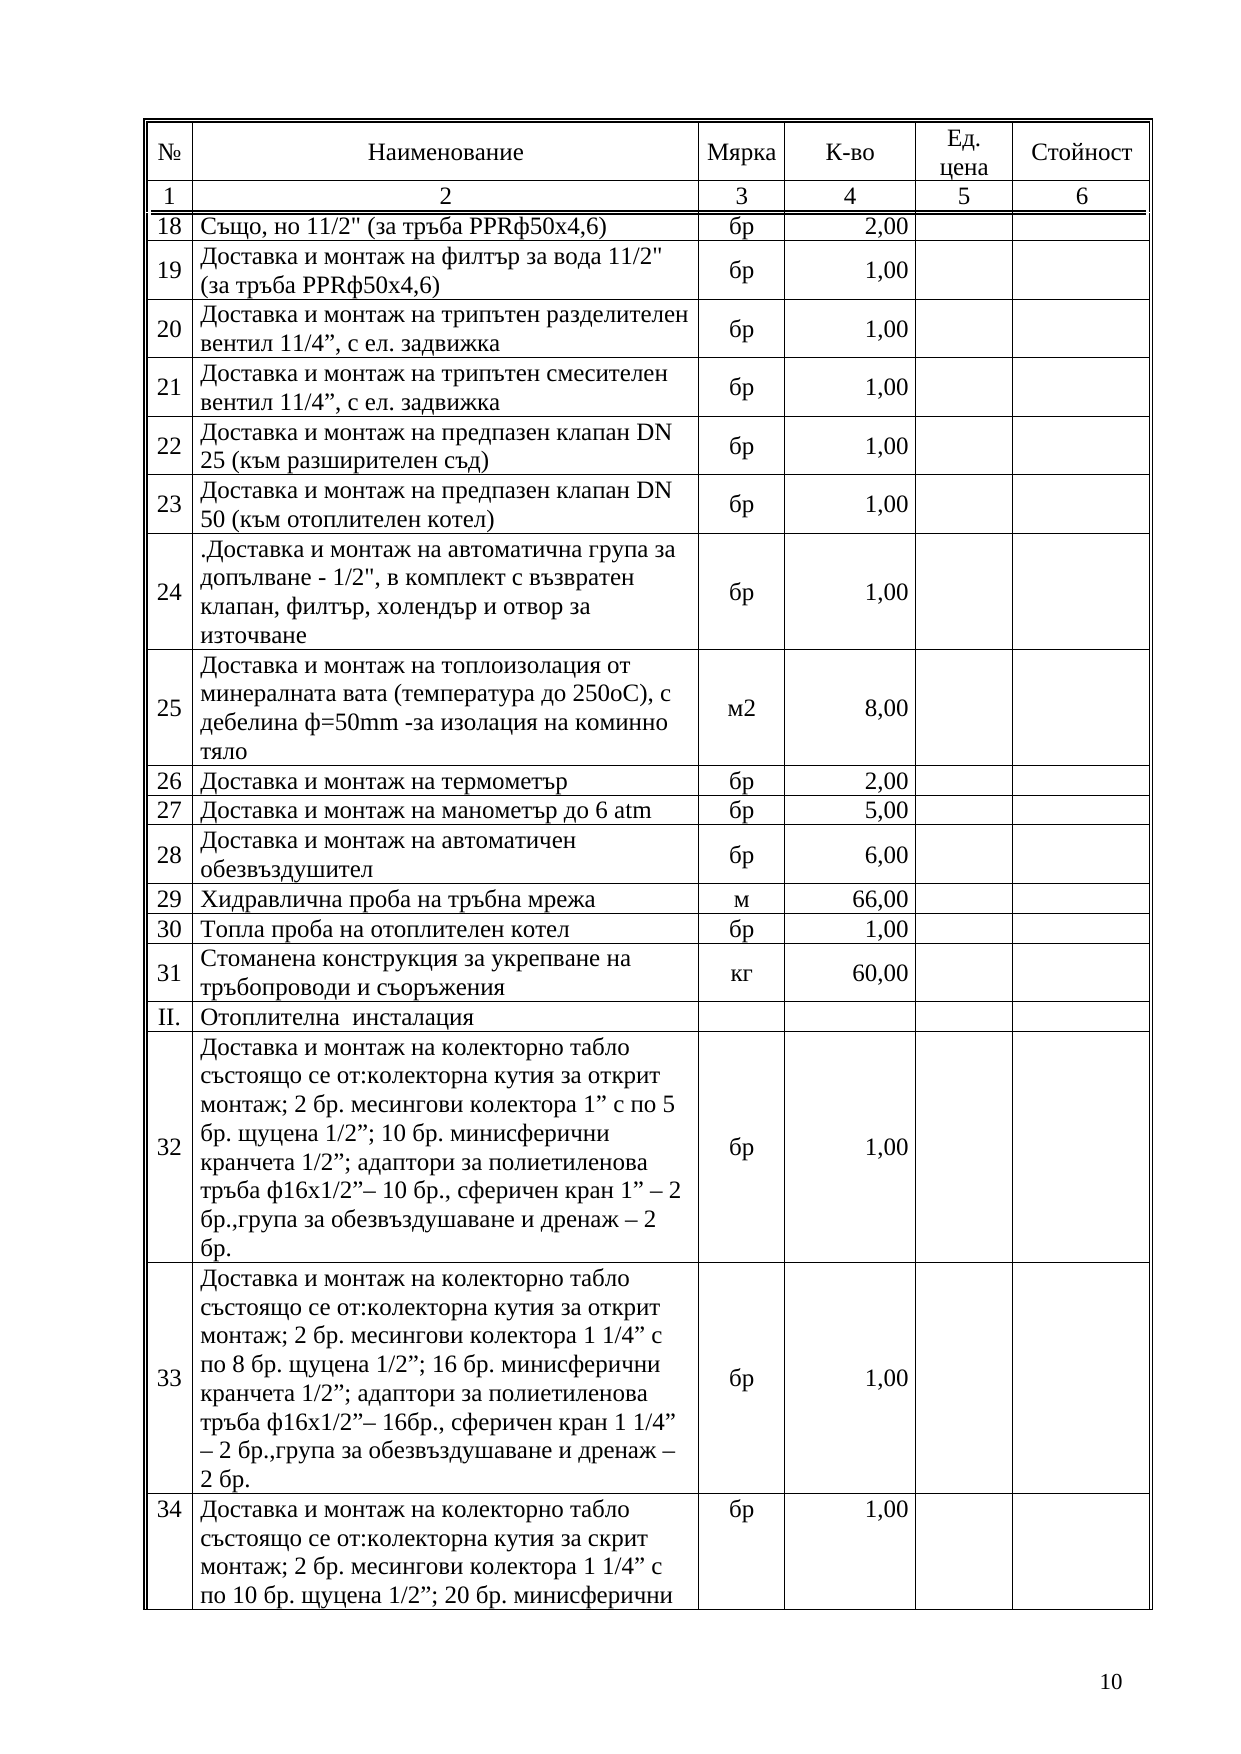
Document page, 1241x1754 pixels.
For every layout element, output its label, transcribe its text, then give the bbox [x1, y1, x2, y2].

table_cell [916, 1032, 1012, 1262]
table_cell 6 [1013, 181, 1149, 210]
table_cell [1013, 241, 1149, 298]
table_cell [1013, 417, 1149, 474]
table_cell [1013, 1002, 1149, 1031]
table_cell [1013, 300, 1149, 357]
table_cell Доставка и монтаж на автоматичен обезвъздушител [193, 825, 698, 883]
table_cell [916, 241, 1012, 298]
table_header Наименование [193, 123, 698, 180]
table_cell бр [699, 1494, 784, 1609]
table_cell бр [699, 766, 784, 794]
table_cell бр [699, 534, 784, 649]
table_cell 6,00 [785, 825, 915, 883]
table_cell Стоманена конструкция за укрепване на тръбопроводи и съоръжения [193, 944, 698, 1001]
table_cell Доставка и монтаж на манометър до 6 atm [193, 796, 698, 824]
table_cell [916, 650, 1012, 765]
table_cell бр [699, 241, 784, 298]
table_cell [1013, 534, 1149, 649]
table_cell [916, 766, 1012, 794]
table_cell 27 [148, 796, 192, 824]
table_cell [1013, 884, 1149, 913]
table_cell 1,00 [785, 534, 915, 649]
table_cell 2,00 [785, 766, 915, 794]
table_cell [916, 825, 1012, 883]
table_header Стойност [1013, 123, 1149, 180]
table_cell 31 [148, 944, 192, 1001]
table_cell 1,00 [785, 300, 915, 357]
table_header К-во [785, 123, 915, 180]
table_cell .Доставка и монтаж на автоматична група за допълване - 1/2", в комплект с възвратен клапан, филтър, холендър и отвор за източване [193, 534, 698, 649]
table_cell 5 [916, 181, 1012, 210]
table_cell 8,00 [785, 650, 915, 765]
table_cell 66,00 [785, 884, 915, 913]
table_cell 60,00 [785, 944, 915, 1001]
table_cell 20 [148, 300, 192, 357]
table_cell 1,00 [785, 1263, 915, 1493]
table_cell 1,00 [785, 241, 915, 298]
table_cell [1013, 796, 1149, 824]
table_cell бр [699, 825, 784, 883]
table_cell [916, 796, 1012, 824]
table_cell кг [699, 944, 784, 1001]
table_cell [1013, 358, 1149, 416]
table_cell Доставка и монтаж на филтър за вода 11/2" (за тръба PPRф50х4,6) [193, 241, 698, 298]
table_cell 1 [148, 181, 192, 210]
table_cell бр [699, 358, 784, 416]
table_header Мярка [699, 123, 784, 180]
table_cell Доставка и монтаж на колекторно табло състоящо се от:колекторна кутия за открит монтаж; 2 бр. месингови колектора 1 1/4” с по 8 бр. щуцена 1/2”; 16 бр. минисферични кранчета 1/2”; адаптори за полиетиленова тръба ф16x1/2”– 16бр., сферичен кран 1 1/4” – 2 бр.,група за обезвъздушаване и дренаж – 2 бр. [193, 1263, 698, 1493]
table_cell [916, 358, 1012, 416]
table_cell [1013, 210, 1151, 240]
table_cell 3 [699, 181, 784, 210]
table_cell [1013, 825, 1149, 883]
table_header № [148, 123, 192, 180]
table_cell [699, 1002, 784, 1031]
table_cell 4 [785, 181, 915, 210]
table_cell бр [699, 1032, 784, 1262]
table_cell м [699, 884, 784, 913]
table_cell [1013, 1263, 1149, 1493]
table_cell [916, 300, 1012, 357]
table_cell [1013, 914, 1149, 942]
table_cell Доставка и монтаж на трипътен смесителен вентил 11/4”, с ел. задвижка [193, 358, 698, 416]
table_cell 26 [148, 766, 192, 794]
table_cell Доставка и монтаж на топлоизолация от минералната вата (температура до 250оС), с дебелина ф=50mm -за изолация на коминно тяло [193, 650, 698, 765]
table_cell [916, 534, 1012, 649]
table_cell [1013, 1032, 1149, 1262]
table_cell [916, 475, 1012, 533]
table_cell м2 [699, 650, 784, 765]
table_cell 5,00 [785, 796, 915, 824]
table_cell бр [699, 475, 784, 533]
table_header Ед. цена [916, 123, 1012, 180]
table_cell 1,00 [785, 417, 915, 474]
table_cell 30 [148, 914, 192, 942]
table_cell [916, 1494, 1012, 1609]
table_cell 22 [148, 417, 192, 474]
table_cell Топла проба на отоплителен котел [193, 914, 698, 942]
table_cell ІІ. [148, 1002, 192, 1031]
table_cell 1,00 [785, 1032, 915, 1262]
table_cell 21 [148, 358, 192, 416]
table_cell [1013, 766, 1149, 794]
table_cell [1013, 944, 1149, 1001]
table_cell 1,00 [785, 358, 915, 416]
table_cell 34 [148, 1494, 192, 1609]
table_cell Отоплителна инсталация [193, 1002, 698, 1031]
table_cell [1013, 1494, 1149, 1609]
table_cell [916, 944, 1012, 1001]
table_cell Доставка и монтаж на колекторно табло състоящо се от:колекторна кутия за открит монтаж; 2 бр. месингови колектора 1” с по 5 бр. щуцена 1/2”; 10 бр. минисферични кранчета 1/2”; адаптори за полиетиленова тръба ф16x1/2”– 10 бр., сферичен кран 1” – 2 бр.,група за обезвъздушаване и дренаж – 2 бр. [193, 1032, 698, 1262]
table_cell 1,00 [785, 1494, 915, 1609]
table_cell [916, 1263, 1012, 1493]
table_cell [916, 417, 1012, 474]
table_cell 23 [148, 475, 192, 533]
table_cell [785, 1002, 915, 1031]
table_cell 28 [148, 825, 192, 883]
table_cell 18 [145, 210, 192, 240]
table_cell бр [699, 215, 784, 240]
table_cell бр [699, 796, 784, 824]
table_cell Хидравлична проба на тръбна мрежа [193, 884, 698, 913]
table_cell бр [699, 417, 784, 474]
table_cell 1,00 [785, 475, 915, 533]
table_cell 2,00 [785, 215, 915, 240]
table_cell Доставка и монтаж на предпазен клапан DN 50 (към отоплителен котел) [193, 475, 698, 533]
table_cell [916, 884, 1012, 913]
table_cell Също, но 11/2" (за тръба PPRф50х4,6) [193, 215, 698, 240]
table_cell 24 [148, 534, 192, 649]
table_cell Доставка и монтаж на термометър [193, 766, 698, 794]
table_cell 1,00 [785, 914, 915, 942]
table_cell 2 [193, 181, 698, 210]
table_cell [916, 215, 1012, 240]
table_cell бр [699, 300, 784, 357]
table_cell [1013, 475, 1149, 533]
table_cell Доставка и монтаж на предпазен клапан DN 25 (към разширителен съд) [193, 417, 698, 474]
table_cell 19 [148, 241, 192, 298]
table_cell [916, 1002, 1012, 1031]
table_cell [1013, 650, 1149, 765]
table_cell 32 [148, 1032, 192, 1262]
table_cell 29 [148, 884, 192, 913]
table_cell бр [699, 1263, 784, 1493]
table_cell [916, 914, 1012, 942]
table_cell 33 [148, 1263, 192, 1493]
table_cell бр [699, 914, 784, 942]
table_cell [193, 1494, 698, 1609]
table_cell Доставка и монтаж на трипътен разделителен вентил 11/4”, с ел. задвижка [193, 300, 698, 357]
table_cell 25 [148, 650, 192, 765]
